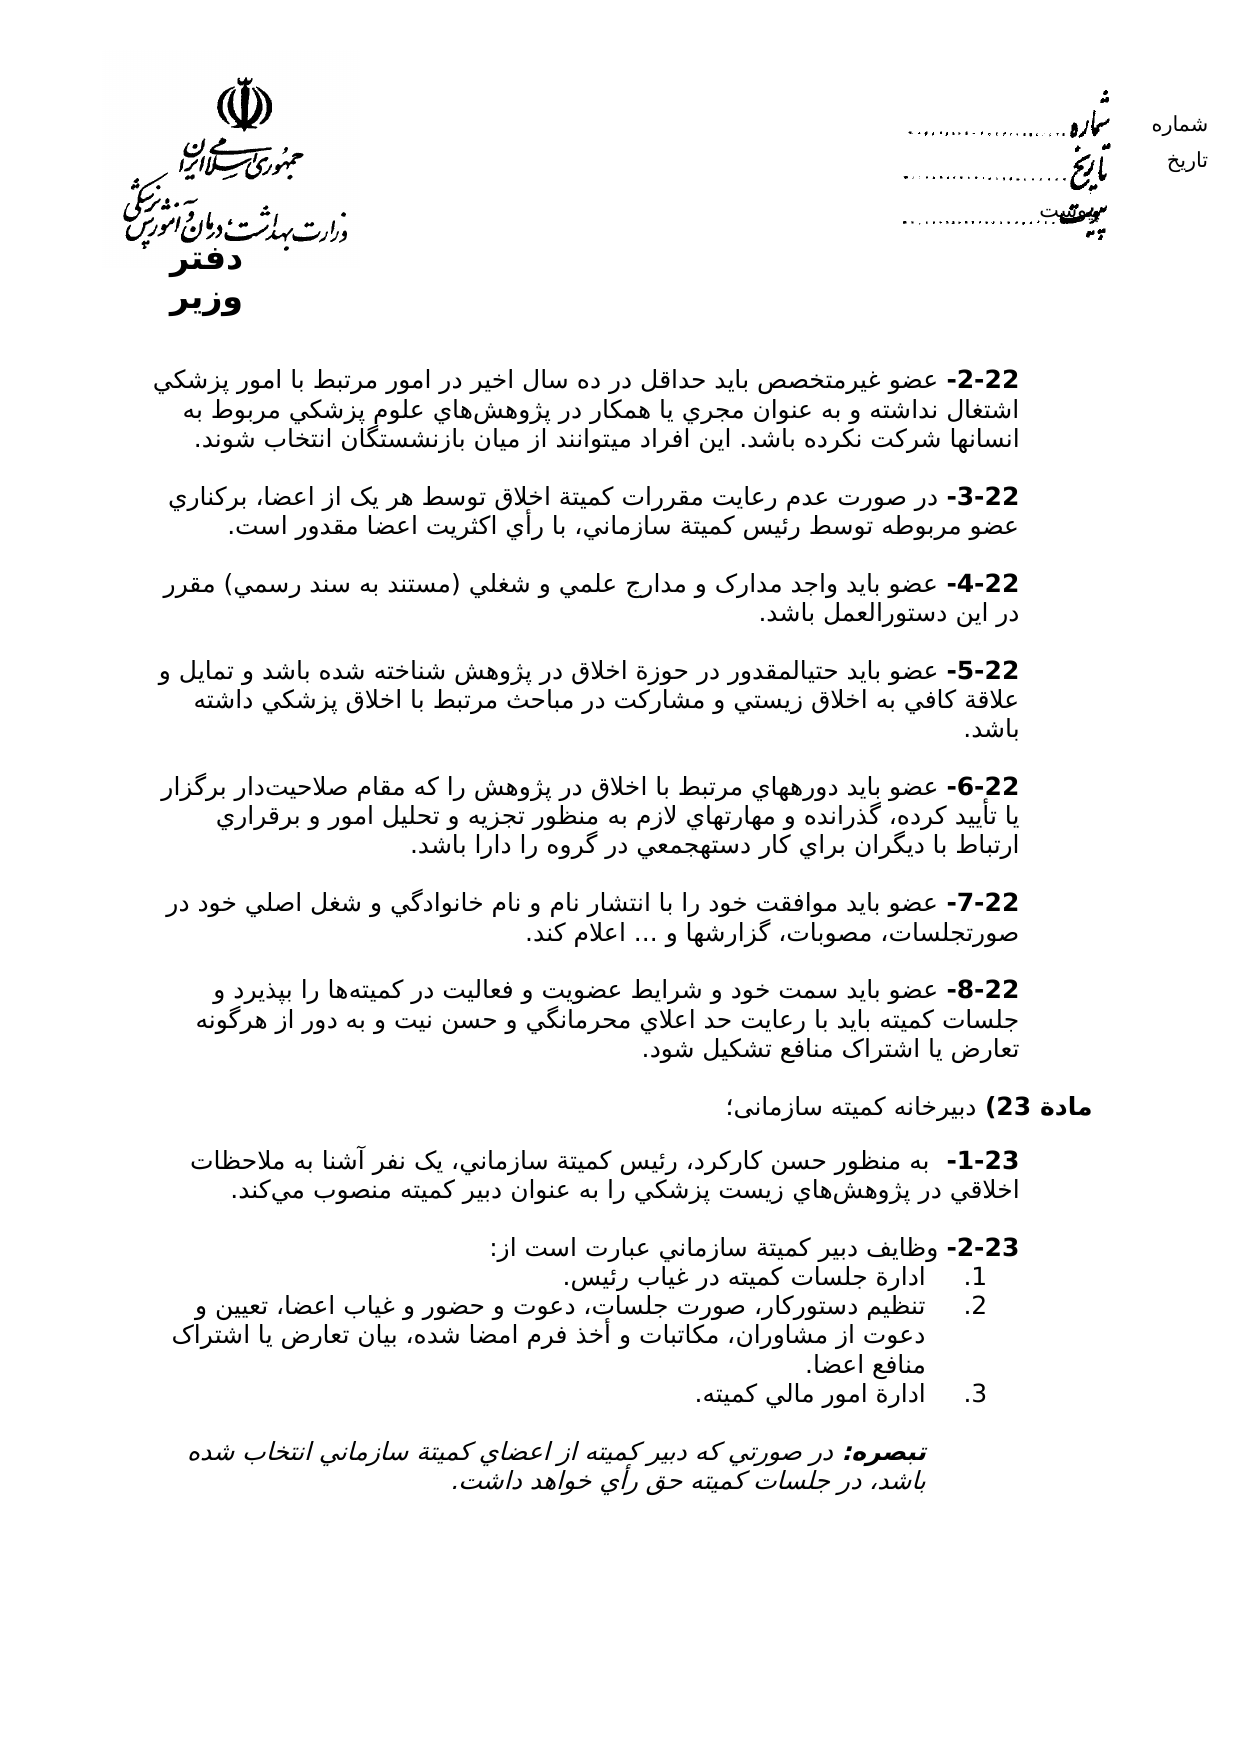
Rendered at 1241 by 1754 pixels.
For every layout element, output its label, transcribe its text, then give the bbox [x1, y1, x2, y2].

text مادة 23) دبیرخانه کمیته سازمانی؛ [148, 1092, 1092, 1121]
text تبصره: در صورتي که دبير کميته از اعضاي کميتة سازماني انتخاب شده باشد، در جلسات کميته حق رأي خواهد داشت. [148, 1437, 926, 1495]
list ادارة امور مالي کميته. [148, 1379, 963, 1408]
text 8-22- عضو بايد سمت خود و شرايط عضويت و فعاليت در کميته‌ها را بپذيرد و جلسات کمیته بايد با رعايت حد اعلاي محرمانگي و حسن نيت و به دور از هرگونه تعارض يا اشتراک منافع تشکيل شود. [148, 976, 1019, 1063]
text 5-22- عضو بايد حتيالمقدور در حوزة اخلاق در پژوهش شناخته شده باشد و تمايل و علاقة کافي به اخلاق زيستي و مشارکت در مباحث مرتبط با اخلاق پزشکي داشته باشد. [148, 656, 1019, 743]
text 2-23- وظايف دبير کميتة سازماني عبارت است از: [148, 1233, 1019, 1262]
text 6-22- عضو بايد دورههاي مرتبط با اخلاق در پژوهش را که مقام صلاحيت‌دار برگزار يا تأييد کرده، گذرانده و مهارتهاي لازم به منظور تجزيه و تحليل امور و برقراري ارتباط با ديگران براي کار دستهجمعي در گروه را دارا باشد. [148, 772, 1019, 860]
text 2-22- عضو غيرمتخصص بايد حداقل در ده سال اخير در امور مرتبط با امور پزشکي اشتغال نداشته و به عنوان مجري يا همکار در پژوهش‌هاي علوم پزشکي مربوط به انسانها شرکت نکرده باشد. اين افراد ميتوانند از ميان بازنشستگان انتخاب شوند. [148, 366, 1019, 453]
text 3-22- در صورت عدم رعايت مقررات کميتة اخلاق توسط هر يک از اعضا، برکناري عضو مربوطه توسط رئيس کميتة سازماني، با رأي اکثريت اعضا مقدور است. [148, 482, 1019, 540]
text 4-22- عضو بايد واجد مدارک و مدارج علمي و شغلي (مستند به سند رسمي) مقرر در اين دستورالعمل باشد. [148, 569, 1019, 627]
list تنظيم دستورکار، صورت جلسات، دعوت و حضور و غياب اعضا، تعيين و دعوت از مشاوران، مکاتبات و أخذ فرم امضا شده، بيان تعارض يا اشتراک منافع اعضا. [148, 1291, 963, 1379]
list ادارة جلسات کميته در غياب رئيس. [148, 1262, 963, 1291]
text 7-22- عضو بايد موافقت خود را با انتشار نام و نام خانوادگي و شغل اصلي خود در صورتجلسات، مصوبات، گزارشها و ... اعلام کند. [148, 888, 1019, 947]
text 1-23- به منظور حسن کارکرد، رئيس کميتة سازماني، يک نفر آشنا به ملاحظات اخلاقي در پژوهش‌هاي زیست پزشکي را به عنوان دبير کميته منصوب مي‌کند. [148, 1146, 1019, 1204]
